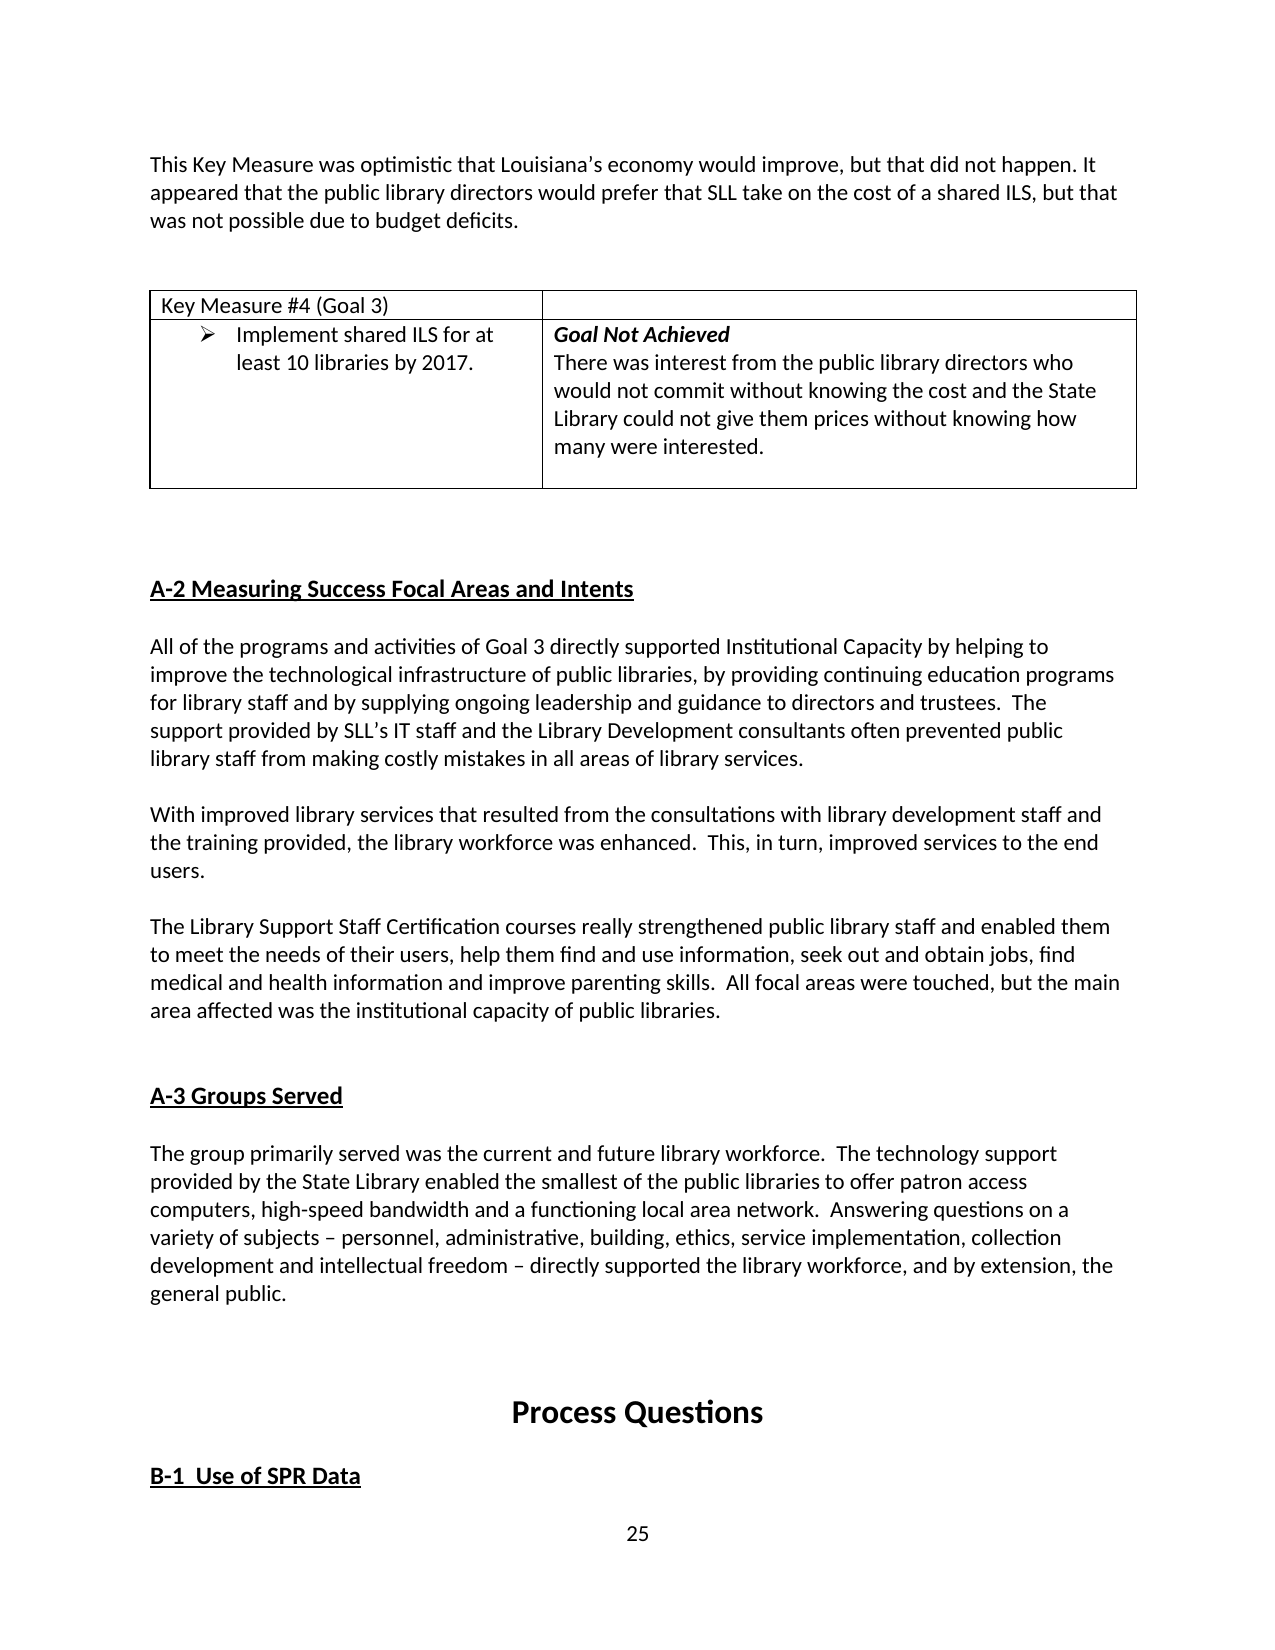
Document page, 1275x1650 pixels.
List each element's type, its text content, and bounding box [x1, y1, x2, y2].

text B-1 Use of SPR Data [150, 1460, 1125, 1490]
text Process Questions [150, 1391, 1125, 1432]
text This Key Measure was optimistic that Louisiana’s economy would improve, but that did not happen. It appeared that the public library directors would prefer that SLL take on the cost of a shared ILS, but that was not possible due to budget deficits. [150, 150, 1125, 234]
text The Library Support Staff Certification courses really strengthened public library staff and enabled them to meet the needs of their users, help them find and use information, seek out and obtain jobs, find medical and health information and improve parenting skills. All focal areas were touched, but the main area affected was the institutional capacity of public libraries. [150, 912, 1125, 1024]
text A-2 Measuring Success Focal Areas and Intents [150, 573, 1125, 604]
table_header Key Measure #4 (Goal 3) [151, 291, 542, 319]
table_cell Goal Not Achieved There was interest from the public library directors who would not commit without knowing the cost and the State Library could not give them prices without knowing how many were interested. [543, 320, 1136, 488]
text The group primarily served was the current and future library workforce. The technology support provided by the State Library enabled the smallest of the public libraries to offer patron access computers, high-speed bandwidth and a functioning local area network. Answering questions on a variety of subjects – personnel, administrative, building, ethics, service implementation, collection development and intellectual freedom – directly supported the library workforce, and by extension, the general public. [150, 1139, 1125, 1307]
table_cell Implement shared ILS for at least 10 libraries by 2017. [151, 320, 542, 488]
text With improved library services that resulted from the consultations with library development staff and the training provided, the library workforce was enhanced. This, in turn, improved services to the end users. [150, 800, 1125, 884]
table_header [543, 291, 1136, 319]
text A-3 Groups Served [150, 1080, 1125, 1111]
text All of the programs and activities of Goal 3 directly supported Institutional Capacity by helping to improve the technological infrastructure of public libraries, by providing continuing education programs for library staff and by supplying ongoing leadership and guidance to directors and trustees. The support provided by SLL’s IT staff and the Library Development consultants often prevented public library staff from making costly mistakes in all areas of library services. [150, 632, 1125, 772]
